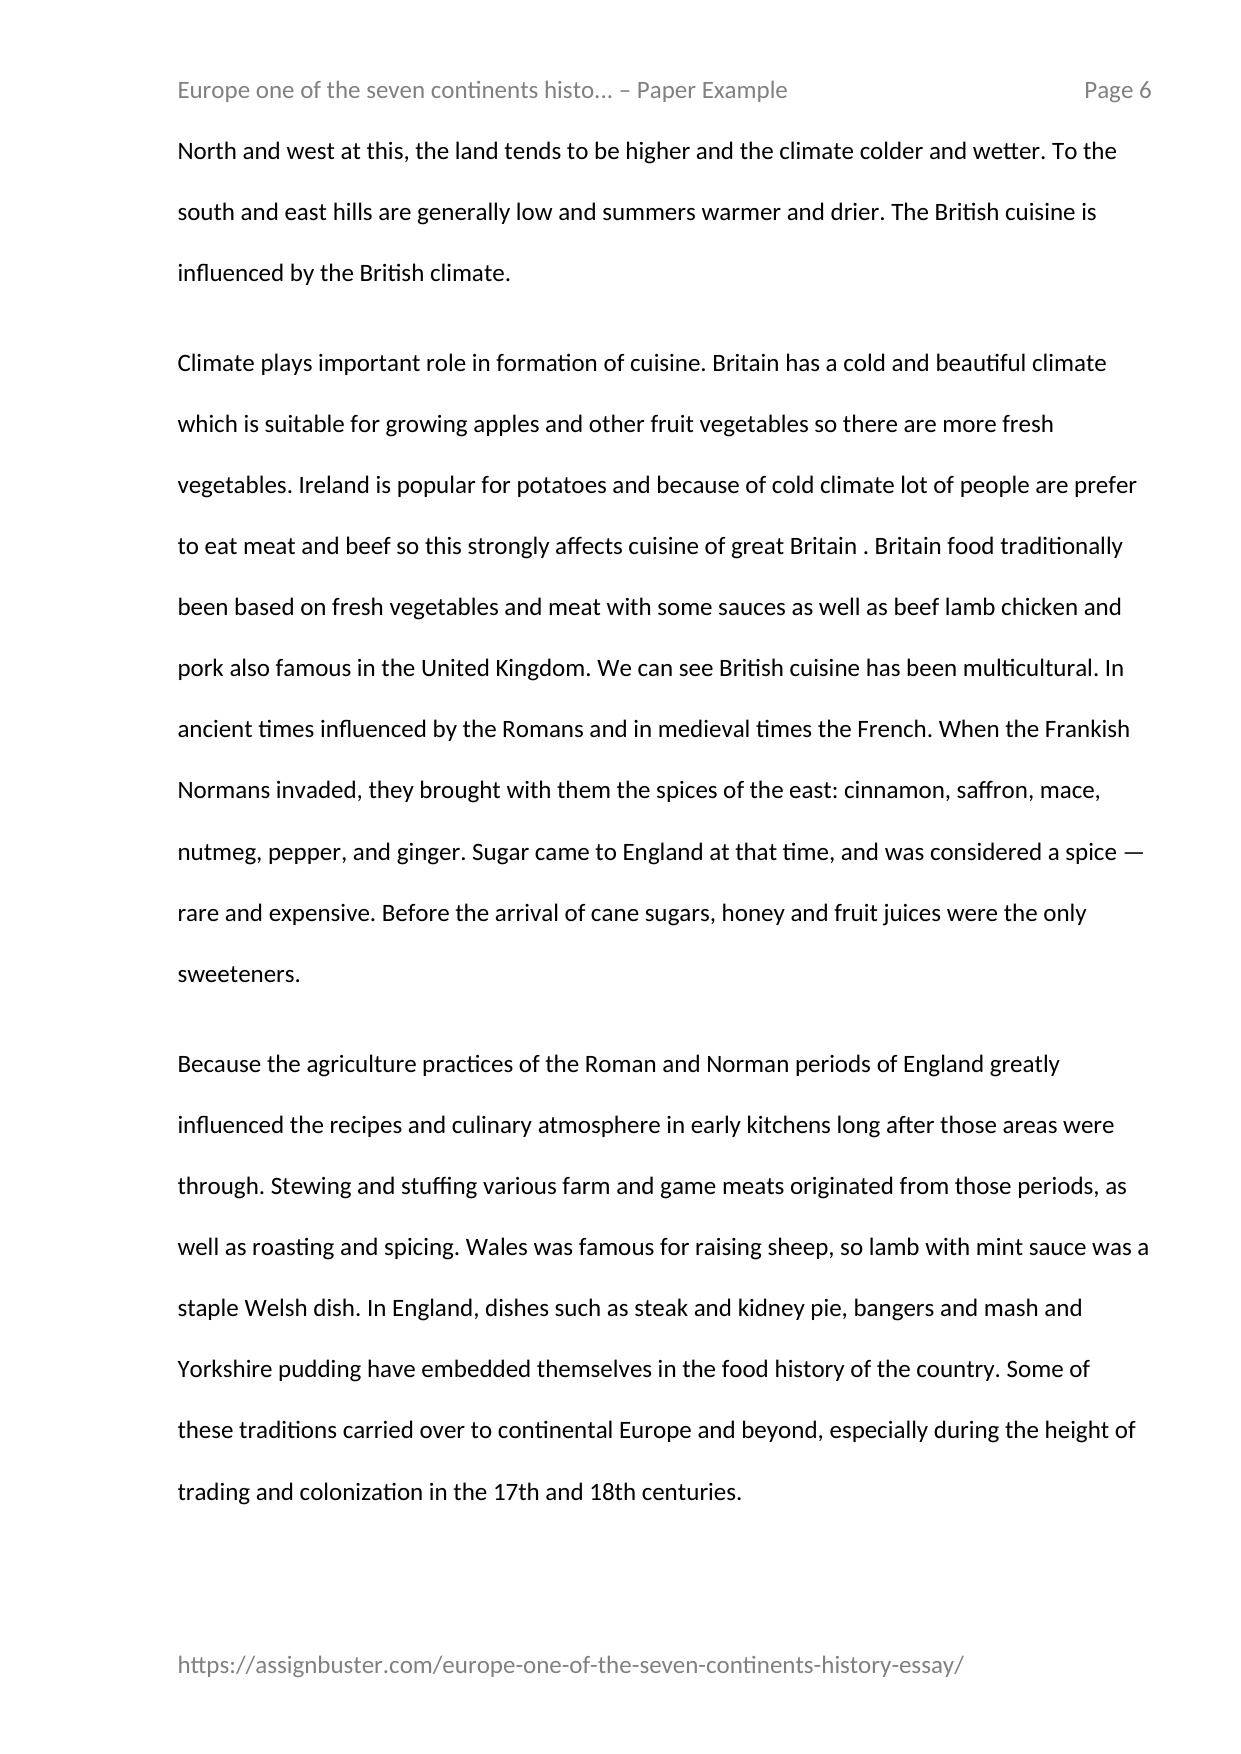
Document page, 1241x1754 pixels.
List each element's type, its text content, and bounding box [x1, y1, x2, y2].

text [177, 135, 1152, 287]
text Because the agriculture practices of the Roman and Norman periods of England greatly influenced the recipes and culinary atmosphere in early kitchens long after those areas were through. Stewing and stuffing various farm and game meats originated from those periods, as well as roasting and spicing. Wales was famous for raising sheep, so lamb with mint sauce was a staple Welsh dish. In England, dishes such as steak and kidney pie, bangers and mash and Yorkshire pudding have embedded themselves in the food history of the country. Some of these traditions carried over to continental Europe and beyond, especially during the height of trading and colonization in the 17th and 18th centuries. [177, 1048, 1152, 1506]
text Climate plays important role in formation of cuisine. Britain has a cold and beautiful climate which is suitable for growing apples and other fruit vegetables so there are more fresh vegetables. Ireland is popular for potatoes and because of cold climate lot of people are prefer to eat meat and beef so this strongly affects cuisine of great Britain . Britain food traditionally been based on fresh vegetables and meat with some sauces as well as beef lamb chicken and pork also famous in the United Kingdom. We can see British cuisine has been multicultural. In ancient times influenced by the Romans and in medieval times the French. When the Frankish Normans invaded, they brought with them the spices of the east: cinnamon, saffron, mace, nutmeg, pepper, and ginger. Sugar came to England at that time, and was considered a spice — rare and expensive. Before the arrival of cane sugars, honey and fruit juices were the only sweeteners. [177, 347, 1152, 988]
